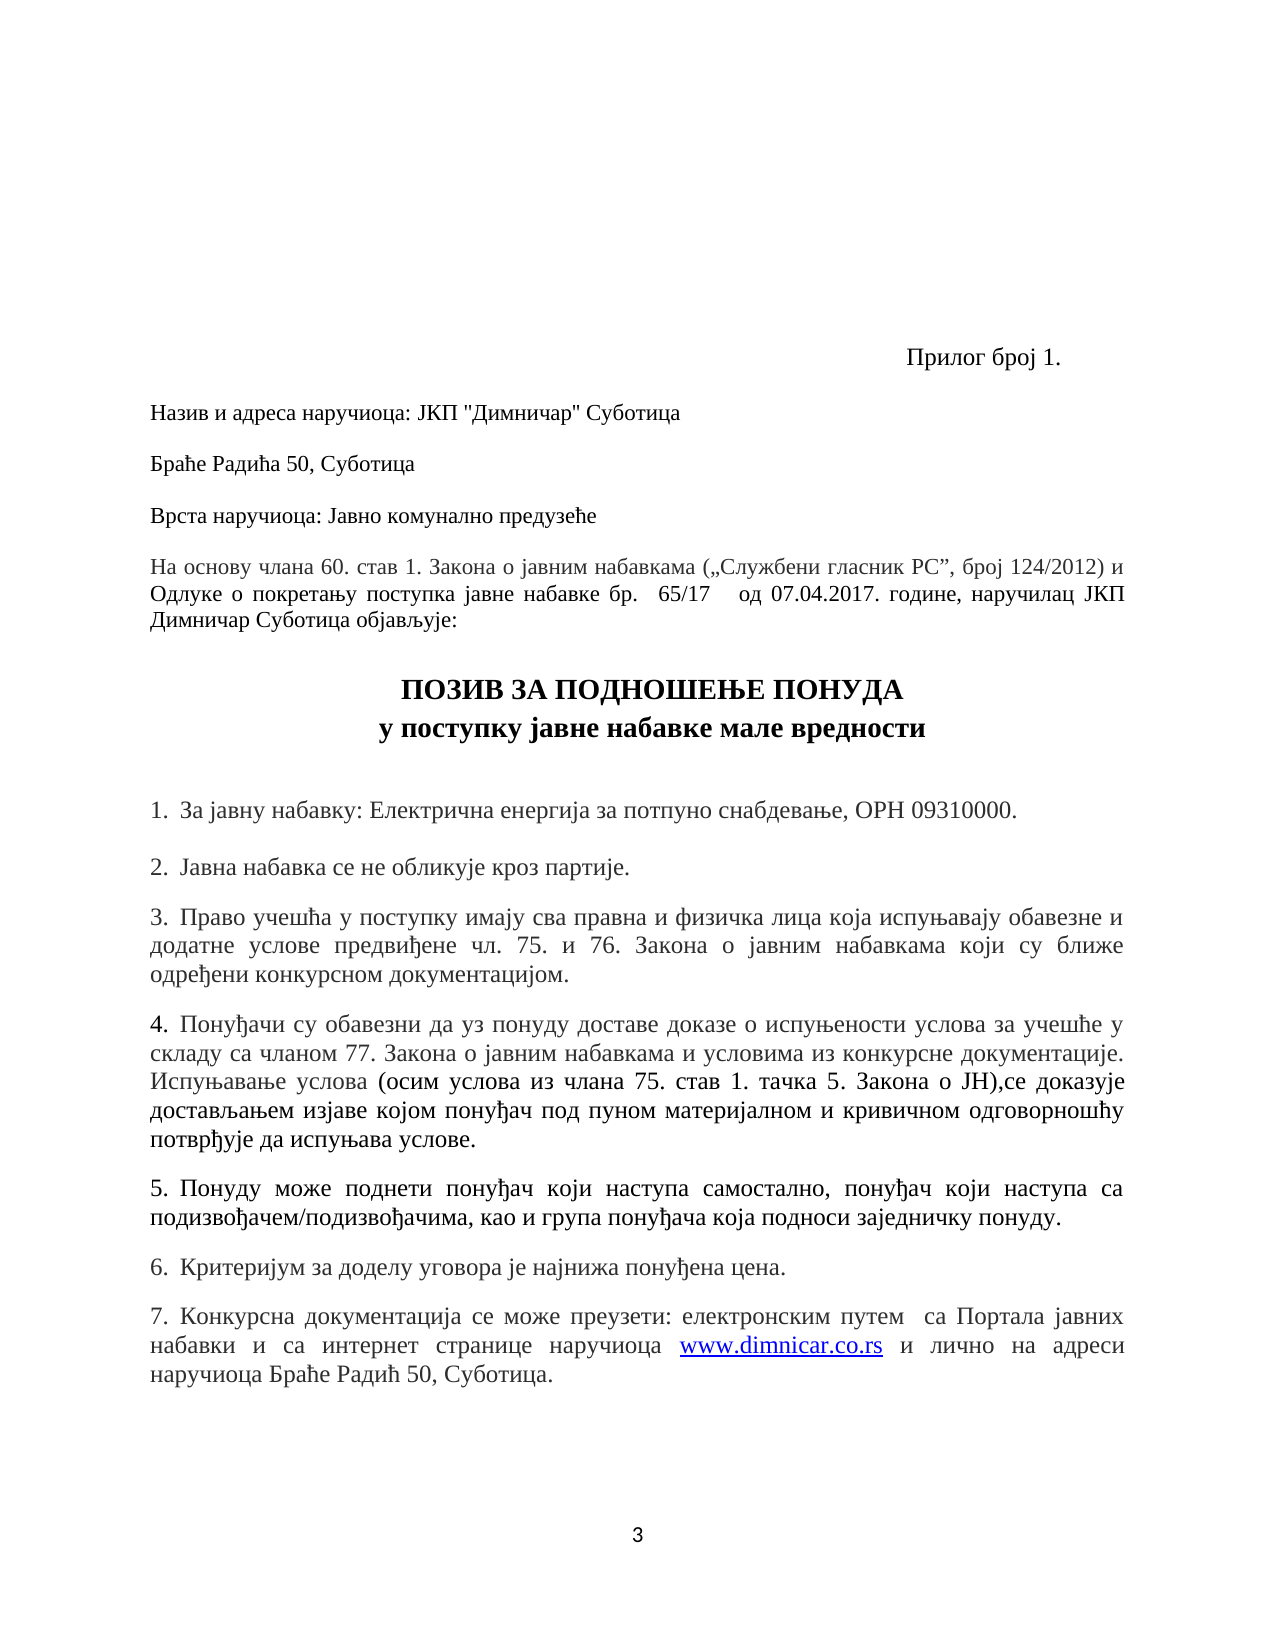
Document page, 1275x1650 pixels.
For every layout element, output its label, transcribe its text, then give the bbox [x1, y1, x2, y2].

list Право учешћа у поступку имају сва правна и физичка лица која испуњавају обавезне и додатне услове предвиђене чл. 75. и 76. Закона о јавним набавкама који су ближе одређени конкурсном документацијом. [150, 902, 1125, 988]
text Браће Радића 50, Суботица [150, 451, 1125, 477]
text Врста наручиоца: Јавно комунално предузеће [150, 502, 1125, 528]
list Јавна набавка се не обликује кроз партије. [150, 852, 1125, 881]
list Критеријум за доделу уговора је најнижа понуђена цена. [150, 1252, 1125, 1281]
text ПОЗИВ ЗА ПОДНОШЕЊЕ ПОНУДА у поступку јавне набавке мале вредности [179, 670, 1125, 745]
text На основу члана 60. став 1. Закона о јавним набавкама („Службени гласник РС”, број 124/2012) и Одлуке о покретању поступка јавне набавке бр. 65/17 од 07.04.2017. године, наручилац ЈКП Димничар Суботица објављује: [150, 553, 1125, 632]
text Назив и адреса наручиоца: ЈКП ''Димничар'' Суботица [150, 399, 1125, 426]
list За јавну набавку: Електрична енергија за потпуно снабдевање, ОРН 09310000. [150, 795, 1125, 823]
list Конкурсна документација се може преузети: електронским путем са Портала јавних набавки и са интернет странице наручиоца www.dimnicar.co.rs и лично на адреси наручиоца Браће Радић 50, Суботица. [150, 1301, 1125, 1388]
list Понуду може поднети понуђач који наступа самостално, понуђач који наступа са подизвођачем/подизвођачима, као и група понуђача која подноси заједничку понуду. [150, 1173, 1125, 1231]
text Прилог број 1. [150, 342, 1125, 370]
list Понуђачи су обавезни да уз понуду доставе доказе о испуњености услова за учешће у складу са чланом 77. Закона о јавним набавкама и условима из конкурсне документације. Испуњавање услова (осим услова из члана 75. став 1. тачка 5. Закона о ЈН),се доказује достављањем изјаве којом понуђач под пуном материјалном и кривичном одговорношћу потврђује да испуњава услове. [150, 1009, 1125, 1153]
